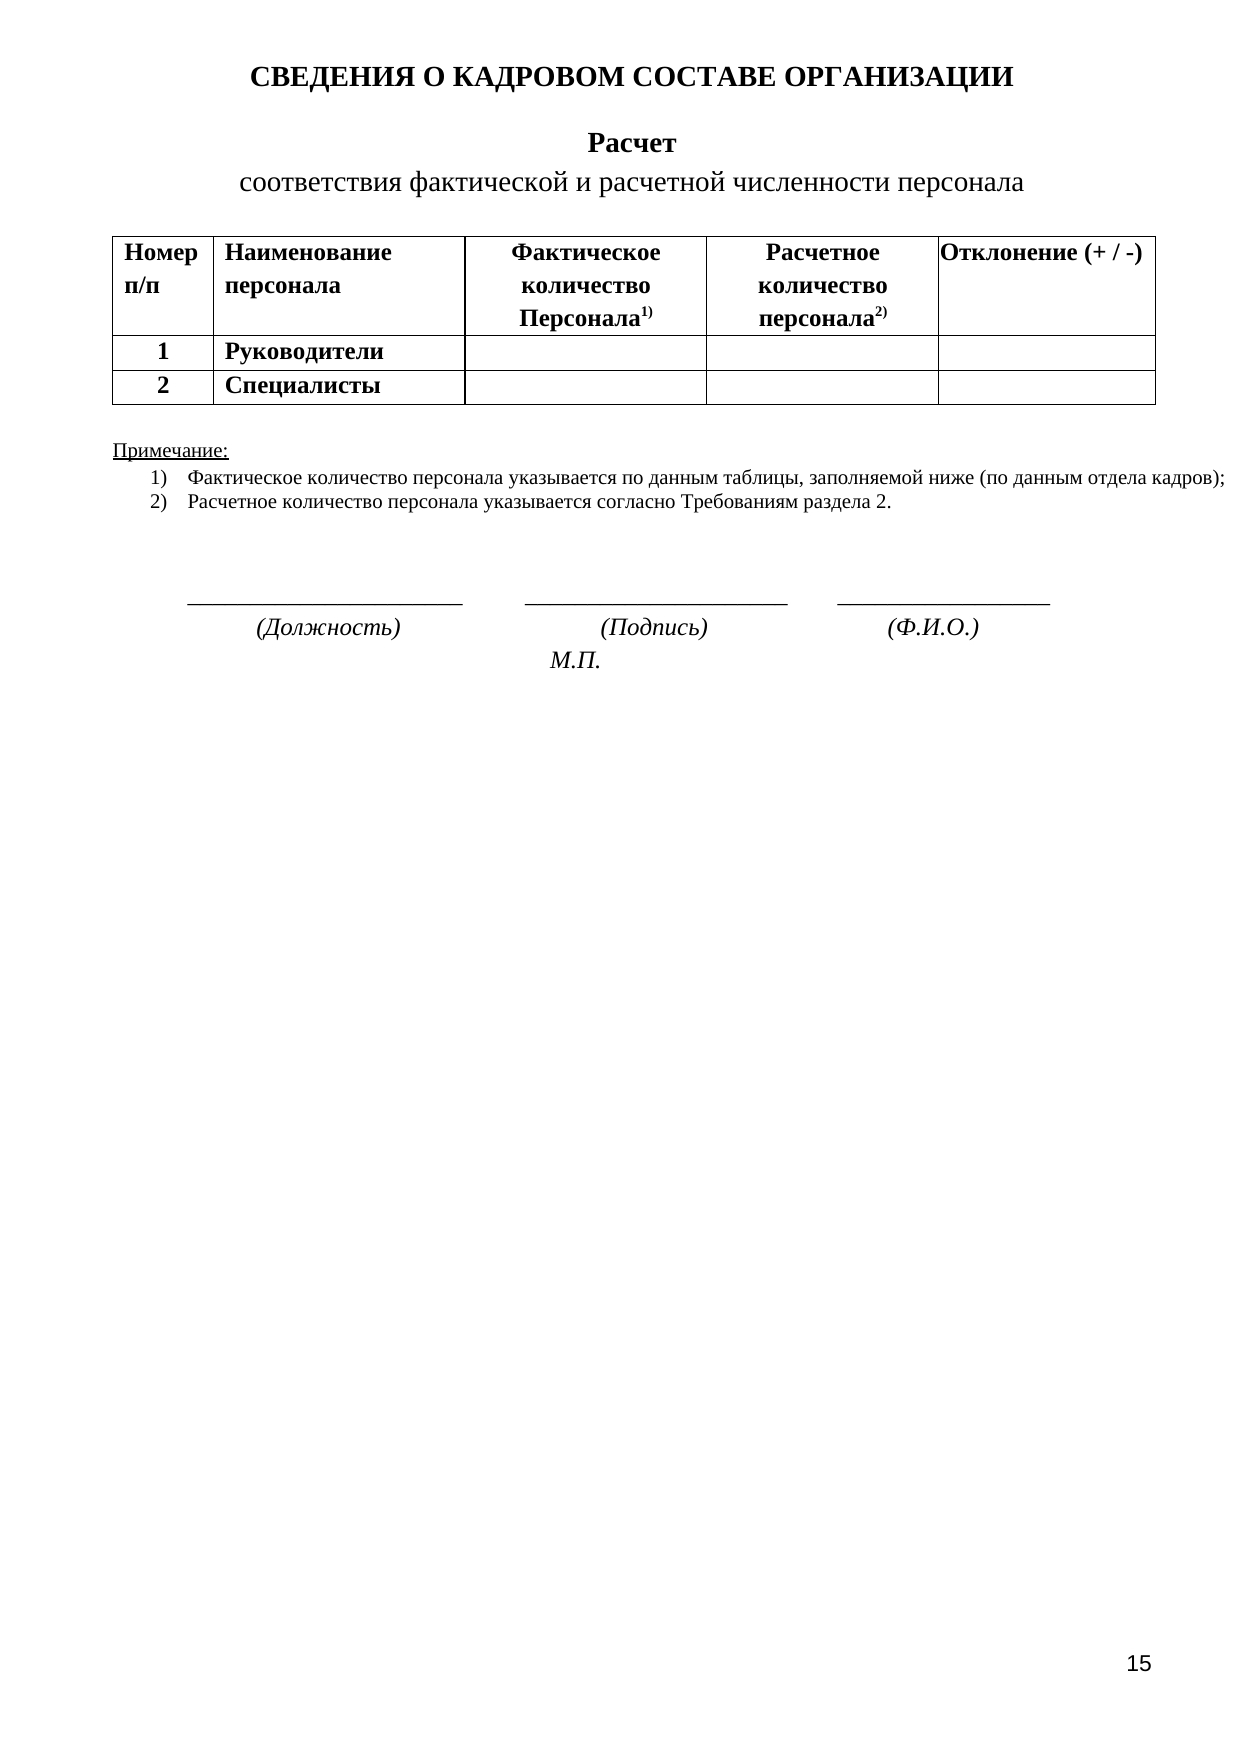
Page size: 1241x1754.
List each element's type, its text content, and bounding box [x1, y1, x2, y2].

table_cell [466, 336, 706, 369]
table_header Отклонение (+ / -) [939, 237, 1155, 335]
table_header Фактическое количество Персонала1) [466, 237, 706, 335]
table_header Наименование персонала [214, 237, 464, 335]
text Примечание: [112, 438, 1231, 462]
list Расчетное количество персонала указывается согласно Требованиям раздела 2. [150, 489, 1231, 513]
text М.П. [112, 645, 1152, 674]
text СВЕДЕНИЯ О КАДРОВОМ СОСТАВЕ ОРГАНИЗАЦИИ [112, 59, 1152, 93]
table_cell [466, 371, 706, 403]
text (Должность) (Подпись) (Ф.И.О.) [112, 612, 1152, 641]
table_cell 1 [113, 336, 213, 369]
text соответствия фактической и расчетной численности персонала [112, 164, 1152, 198]
text ______________________ _____________________ _________________ [112, 579, 1152, 608]
table_cell [939, 336, 1155, 369]
table_cell [707, 336, 938, 369]
table_cell Руководители [214, 336, 464, 369]
list Фактическое количество персонала указывается по данным таблицы, заполняемой ниже (по данным отдела кадров); [150, 465, 1231, 489]
table_cell [707, 371, 938, 403]
table_cell [939, 371, 1155, 403]
table_header Расчетное количество персонала2) [707, 237, 938, 335]
table_cell 2 [113, 371, 213, 403]
table_cell Специалисты [214, 371, 464, 403]
table_header Номер п/п [113, 237, 213, 335]
text Расчет [112, 126, 1152, 159]
